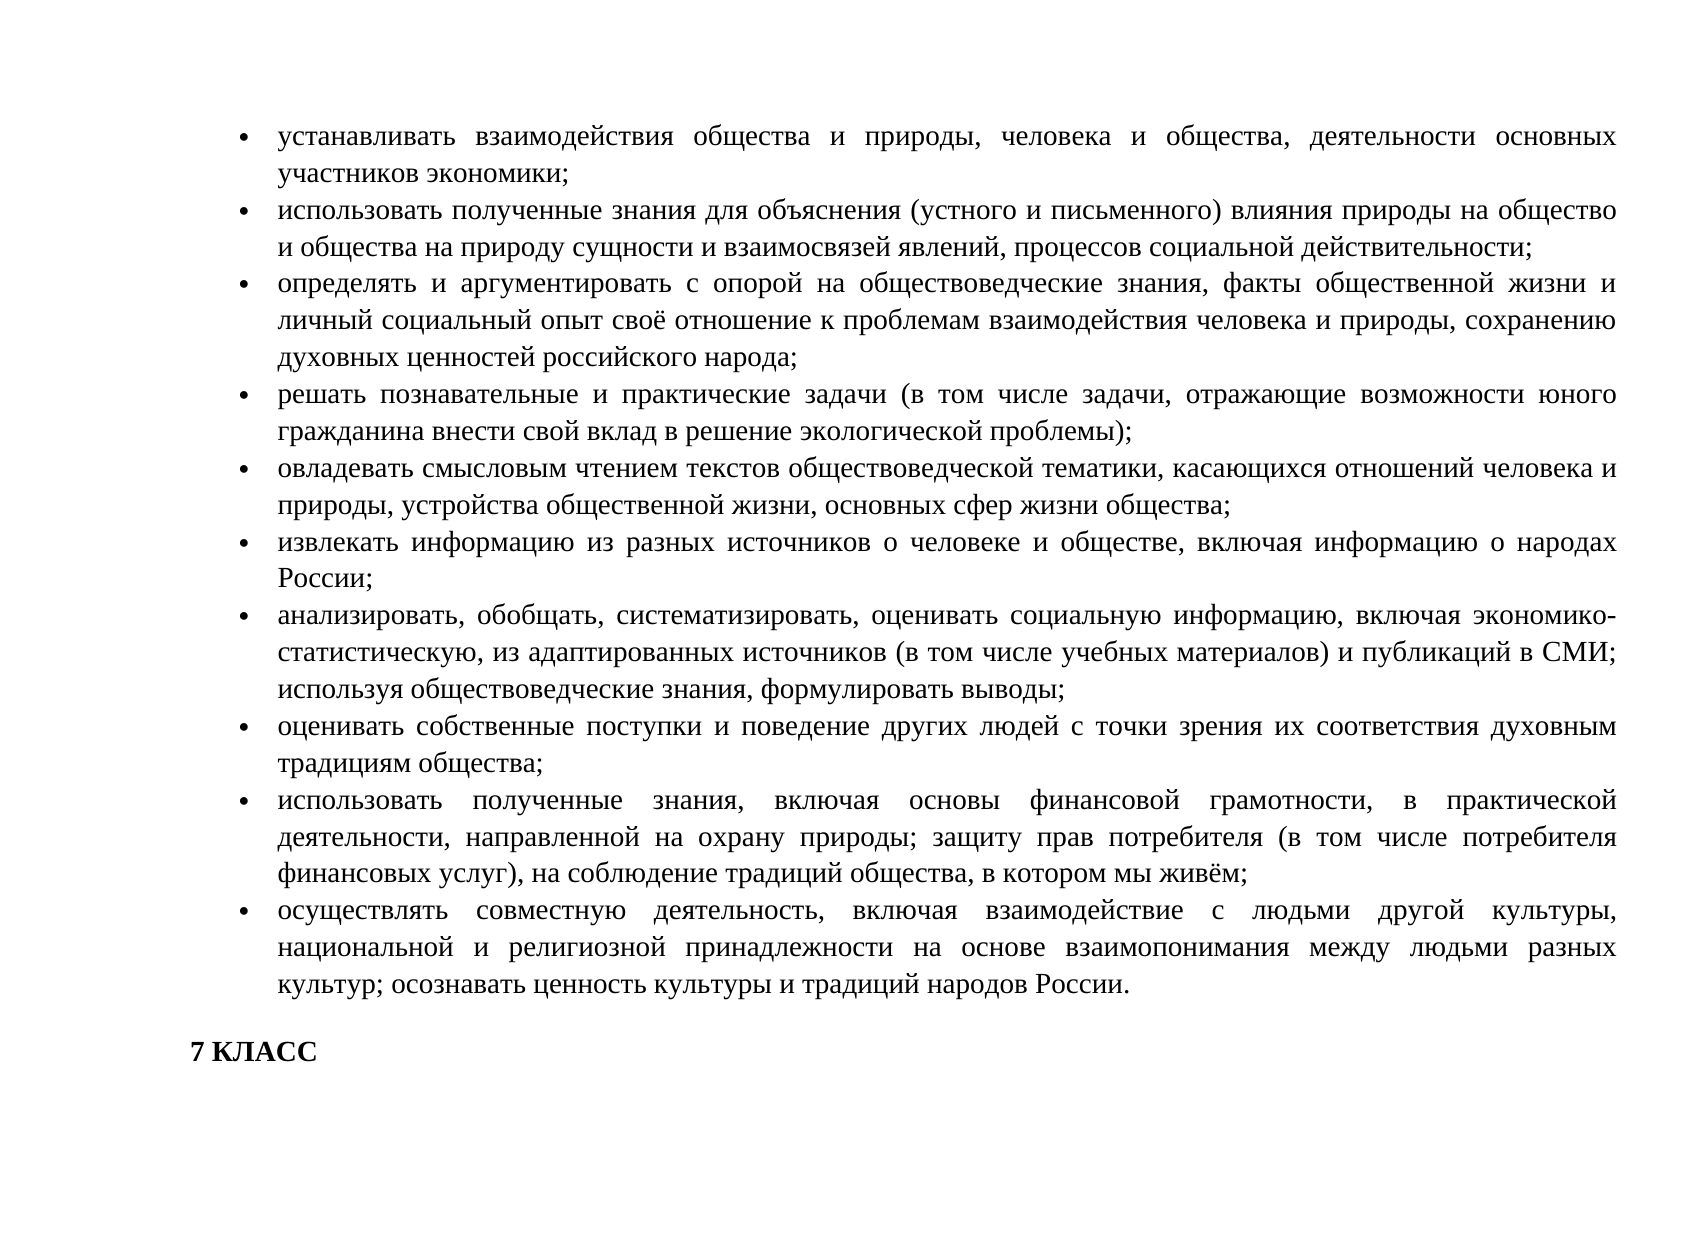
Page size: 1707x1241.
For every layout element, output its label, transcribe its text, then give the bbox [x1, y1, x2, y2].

list определять и аргументировать с опорой на обществоведческие знания, факты общественной жизни и личный социальный опыт своё отношение к проблемам взаимодействия человека и природы, сохранению духовных ценностей российского народа; [240, 266, 1618, 373]
list извлекать информацию из разных источников о человеке и обществе, включая информацию о народах России; [240, 524, 1618, 594]
list использовать полученные знания, включая основы финансовой грамотности, в практической деятельности, направленной на охрану природы; защиту прав потребителя (в том числе потребителя финансовых услуг), на соблюдение традиций общества, в котором мы живём; [240, 782, 1618, 889]
list осуществлять совместную деятельность, включая взаимодействие с людьми другой культуры, национальной и религиозной принадлежности на основе взаимопонимания между людьми разных культур; осознавать ценность культуры и традиций народов России. [240, 892, 1618, 1000]
list овладевать смысловым чтением текстов обществоведческой тематики, касающихся отношений человека и природы, устройства общественной жизни, основных сфер жизни общества; [240, 450, 1618, 520]
text 7 КЛАСС [190, 1034, 1618, 1067]
list устанавливать взаимодействия общества и природы, человека и общества, деятельности основных участников экономики; [240, 118, 1618, 188]
list использовать полученные знания для объяснения (устного и письменного) влияния природы на общество и общества на природу сущности и взаимосвязей явлений, процессов социальной действительности; [240, 192, 1618, 262]
list решать познавательные и практические задачи (в том числе задачи, отражающие возможности юного гражданина внести свой вклад в решение экологической проблемы); [240, 376, 1618, 447]
list анализировать, обобщать, систематизировать, оценивать социальную информацию, включая экономико-статистическую, из адаптированных источников (в том числе учебных материалов) и публикаций в СМИ; используя обществоведческие знания, формулировать выводы; [240, 597, 1618, 705]
list оценивать собственные поступки и поведение других людей с точки зрения их соответствия духовным традициям общества; [240, 708, 1618, 778]
